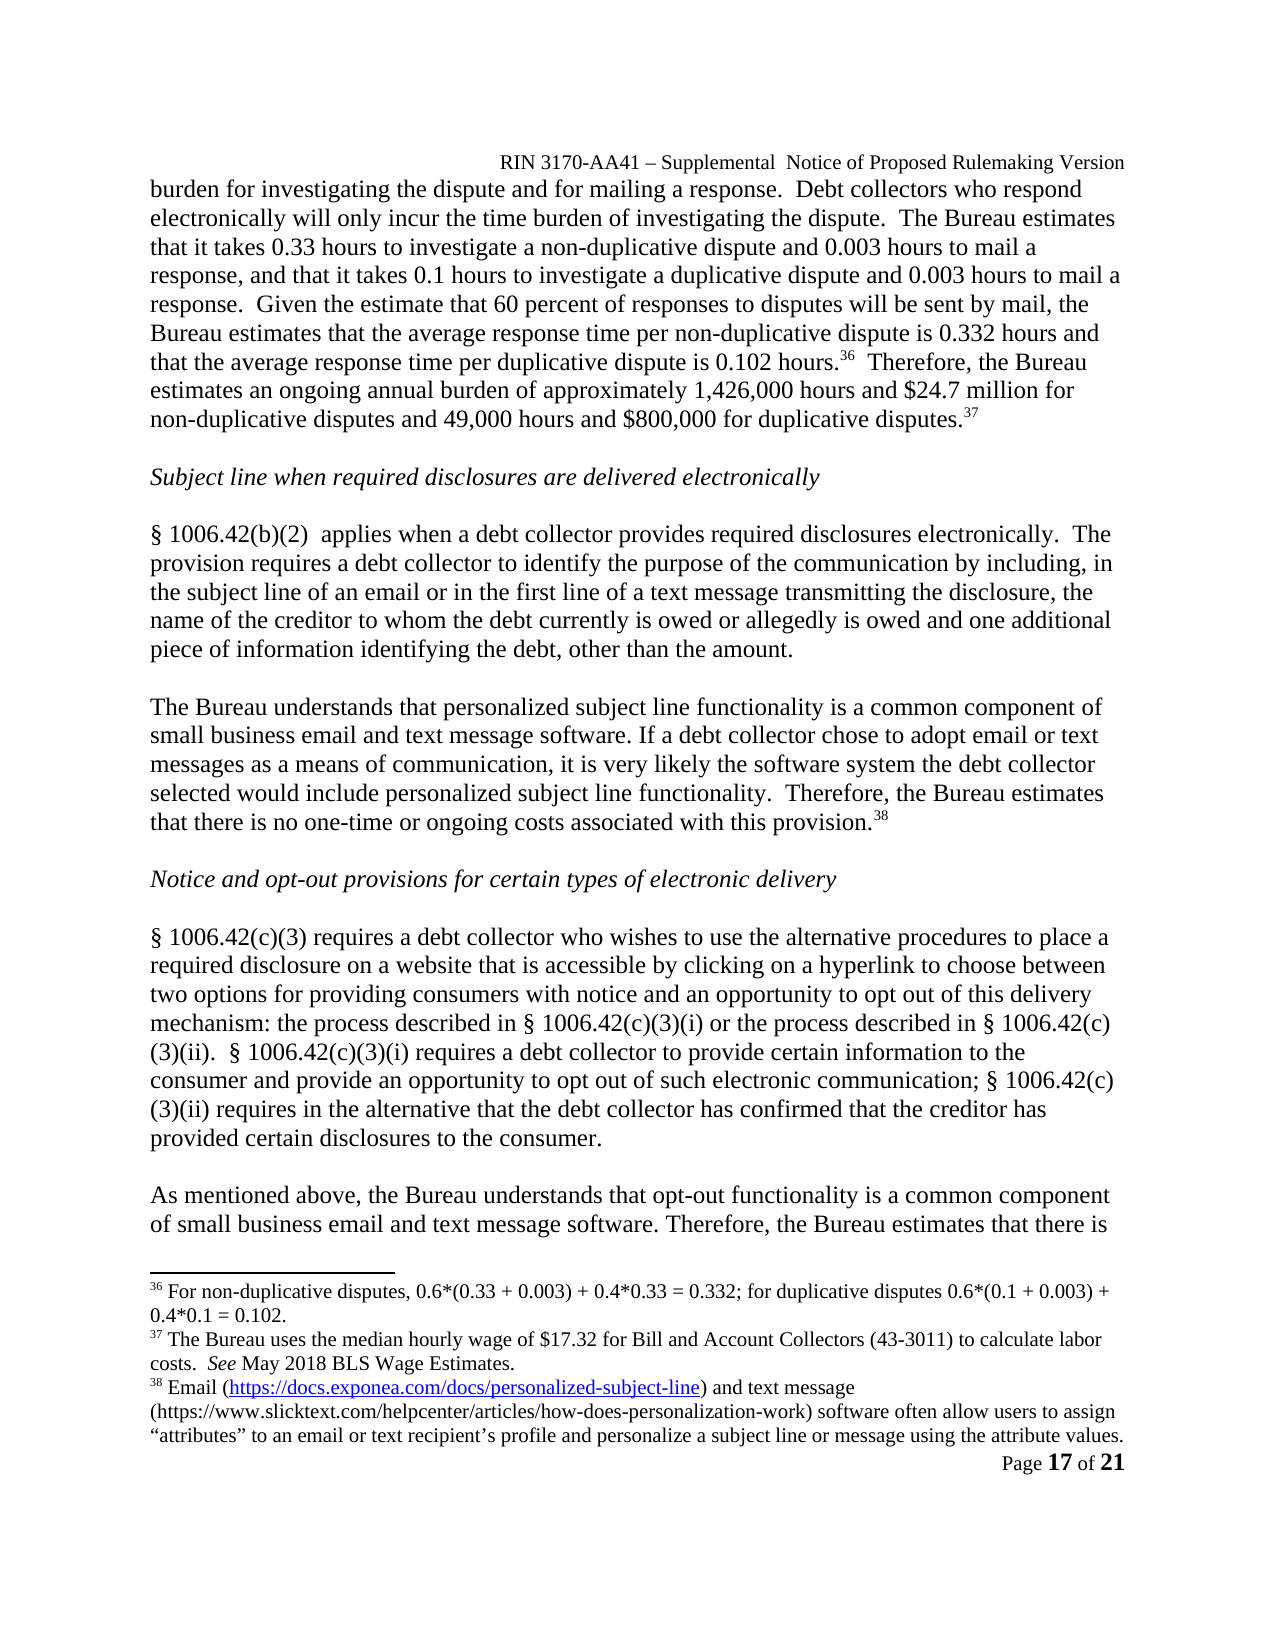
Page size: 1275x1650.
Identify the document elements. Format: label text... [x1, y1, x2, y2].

text § 1006.42(b)(2) applies when a debt collector provides required disclosures electronically. The provision requires a debt collector to identify the purpose of the communication by including, in the subject line of an email or in the first line of a text message transmitting the disclosure, the name of the creditor to whom the debt currently is owed or allegedly is owed and one additional piece of information identifying the debt, other than the amount. [150, 519, 1125, 663]
text § 1006.42(c)(3) requires a debt collector who wishes to use the alternative procedures to place a required disclosure on a website that is accessible by clicking on a hyperlink to choose between two options for providing consumers with notice and an opportunity to opt out of this delivery mechanism: the process described in § 1006.42(c)(3)(i) or the process described in § 1006.42(c)(3)(ii). § 1006.42(c)(3)(i) requires a debt collector to provide certain information to the consumer and provide an opportunity to opt out of such electronic communication; § 1006.42(c)(3)(ii) requires in the alternative that the debt collector has confirmed that the creditor has provided certain disclosures to the consumer. [150, 922, 1125, 1152]
text The Bureau understands that personalized subject line functionality is a common component of small business email and text message software. If a debt collector chose to adopt email or text messages as a means of communication, it is very likely the software system the debt collector selected would include personalized subject line functionality. Therefore, the Bureau estimates that there is no one-time or ongoing costs associated with this provision. [150, 692, 1125, 835]
text Subject line when required disclosures are delivered electronically [150, 462, 1125, 490]
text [150, 174, 1125, 433]
text Notice and opt-out provisions for certain types of electronic delivery [150, 864, 1125, 893]
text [150, 1180, 1125, 1238]
